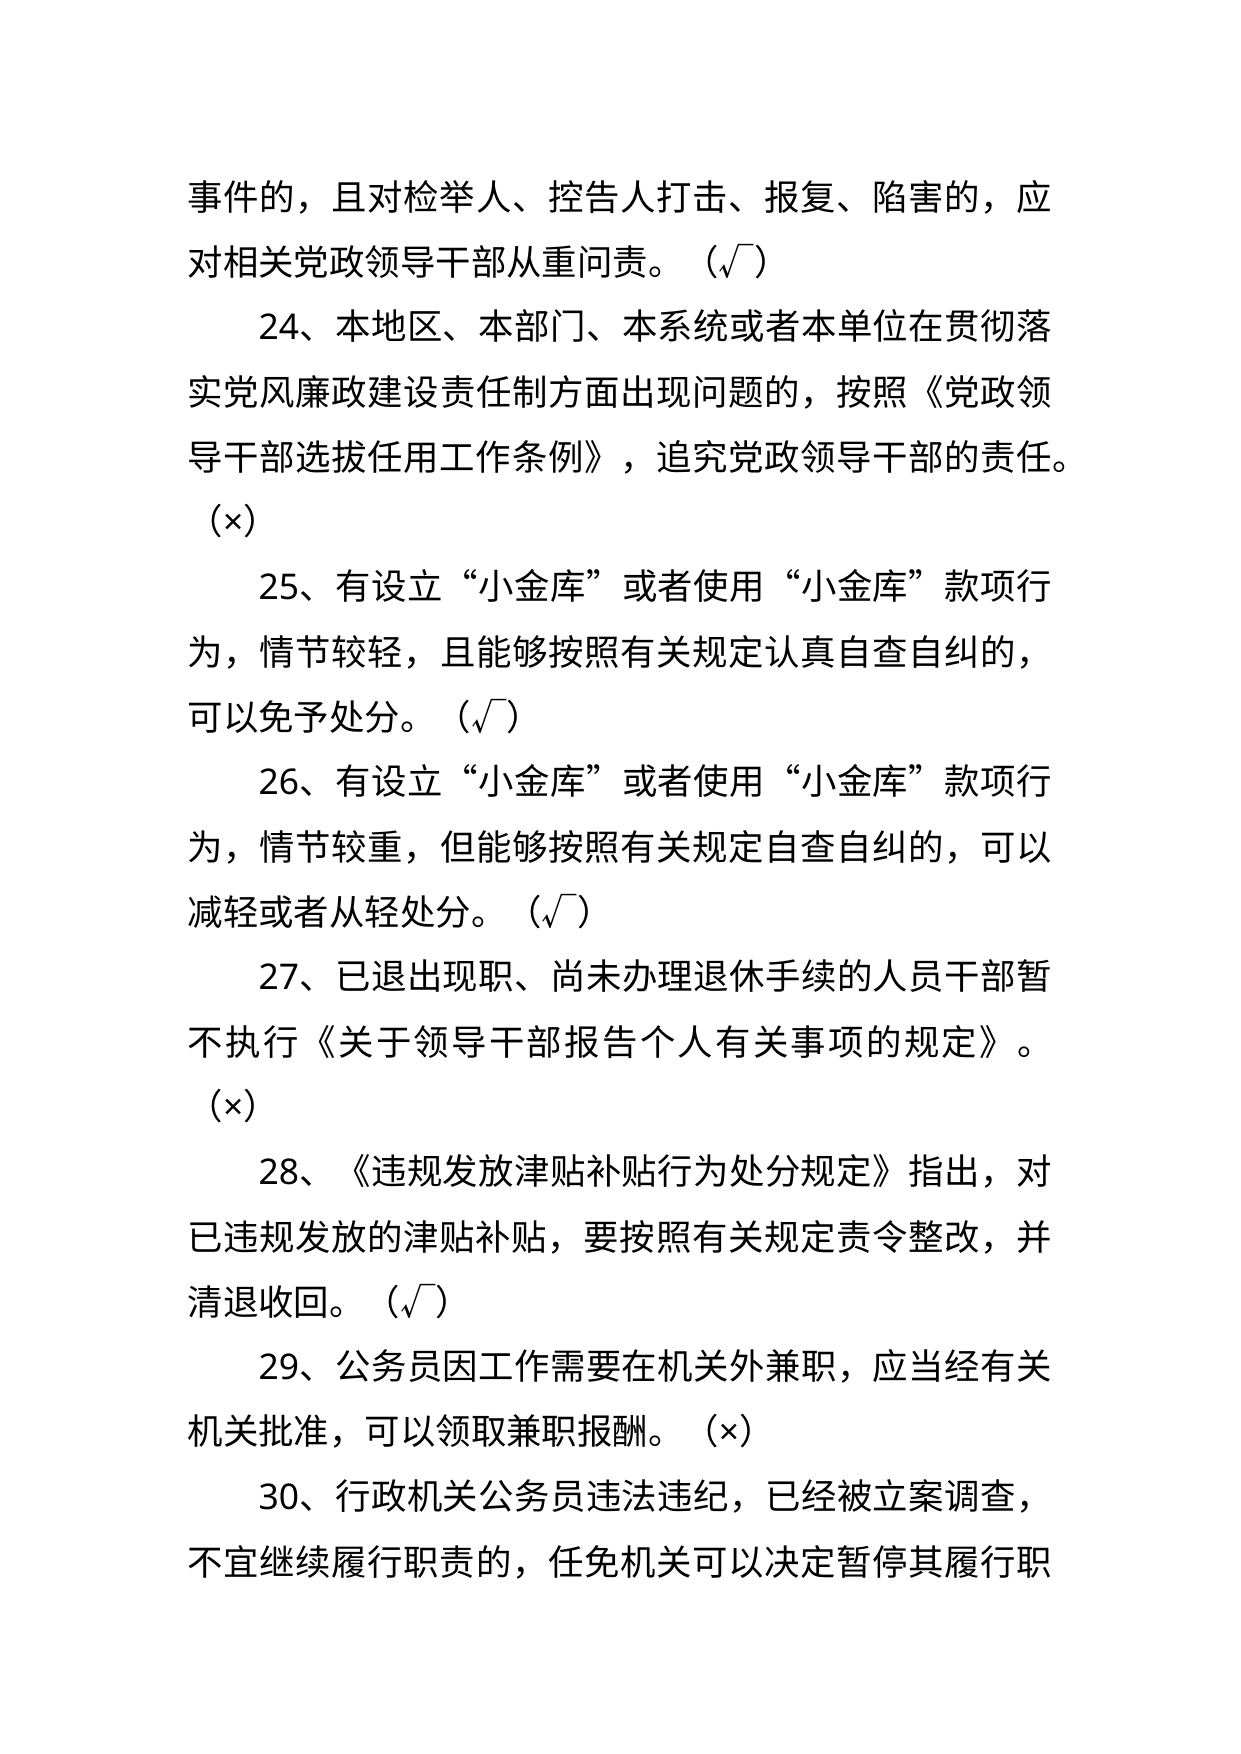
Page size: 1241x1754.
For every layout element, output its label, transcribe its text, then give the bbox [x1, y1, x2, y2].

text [187, 162, 1053, 292]
text 24、本地区、本部门、本系统或者本单位在贯彻落实党风廉政建设责任制方面出现问题的，按照《党政领导干部选拔任用工作条例》，追究党政领导干部的责任。（×） [187, 292, 1053, 552]
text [187, 1462, 1053, 1592]
text 25、有设立“小金库”或者使用“小金库”款项行为，情节较轻，且能够按照有关规定认真自查自纠的，可以免予处分。（√） [187, 552, 1053, 747]
text 27、已退出现职、尚未办理退休手续的人员干部暂不执行《关于领导干部报告个人有关事项的规定》。（×） [187, 942, 1053, 1137]
text 29、公务员因工作需要在机关外兼职，应当经有关机关批准，可以领取兼职报酬。（×） [187, 1332, 1053, 1462]
text 26、有设立“小金库”或者使用“小金库”款项行为，情节较重，但能够按照有关规定自查自纠的，可以减轻或者从轻处分。（√） [187, 747, 1053, 942]
text 28、《违规发放津贴补贴行为处分规定》指出，对已违规发放的津贴补贴，要按照有关规定责令整改，并清退收回。（√） [187, 1137, 1053, 1332]
